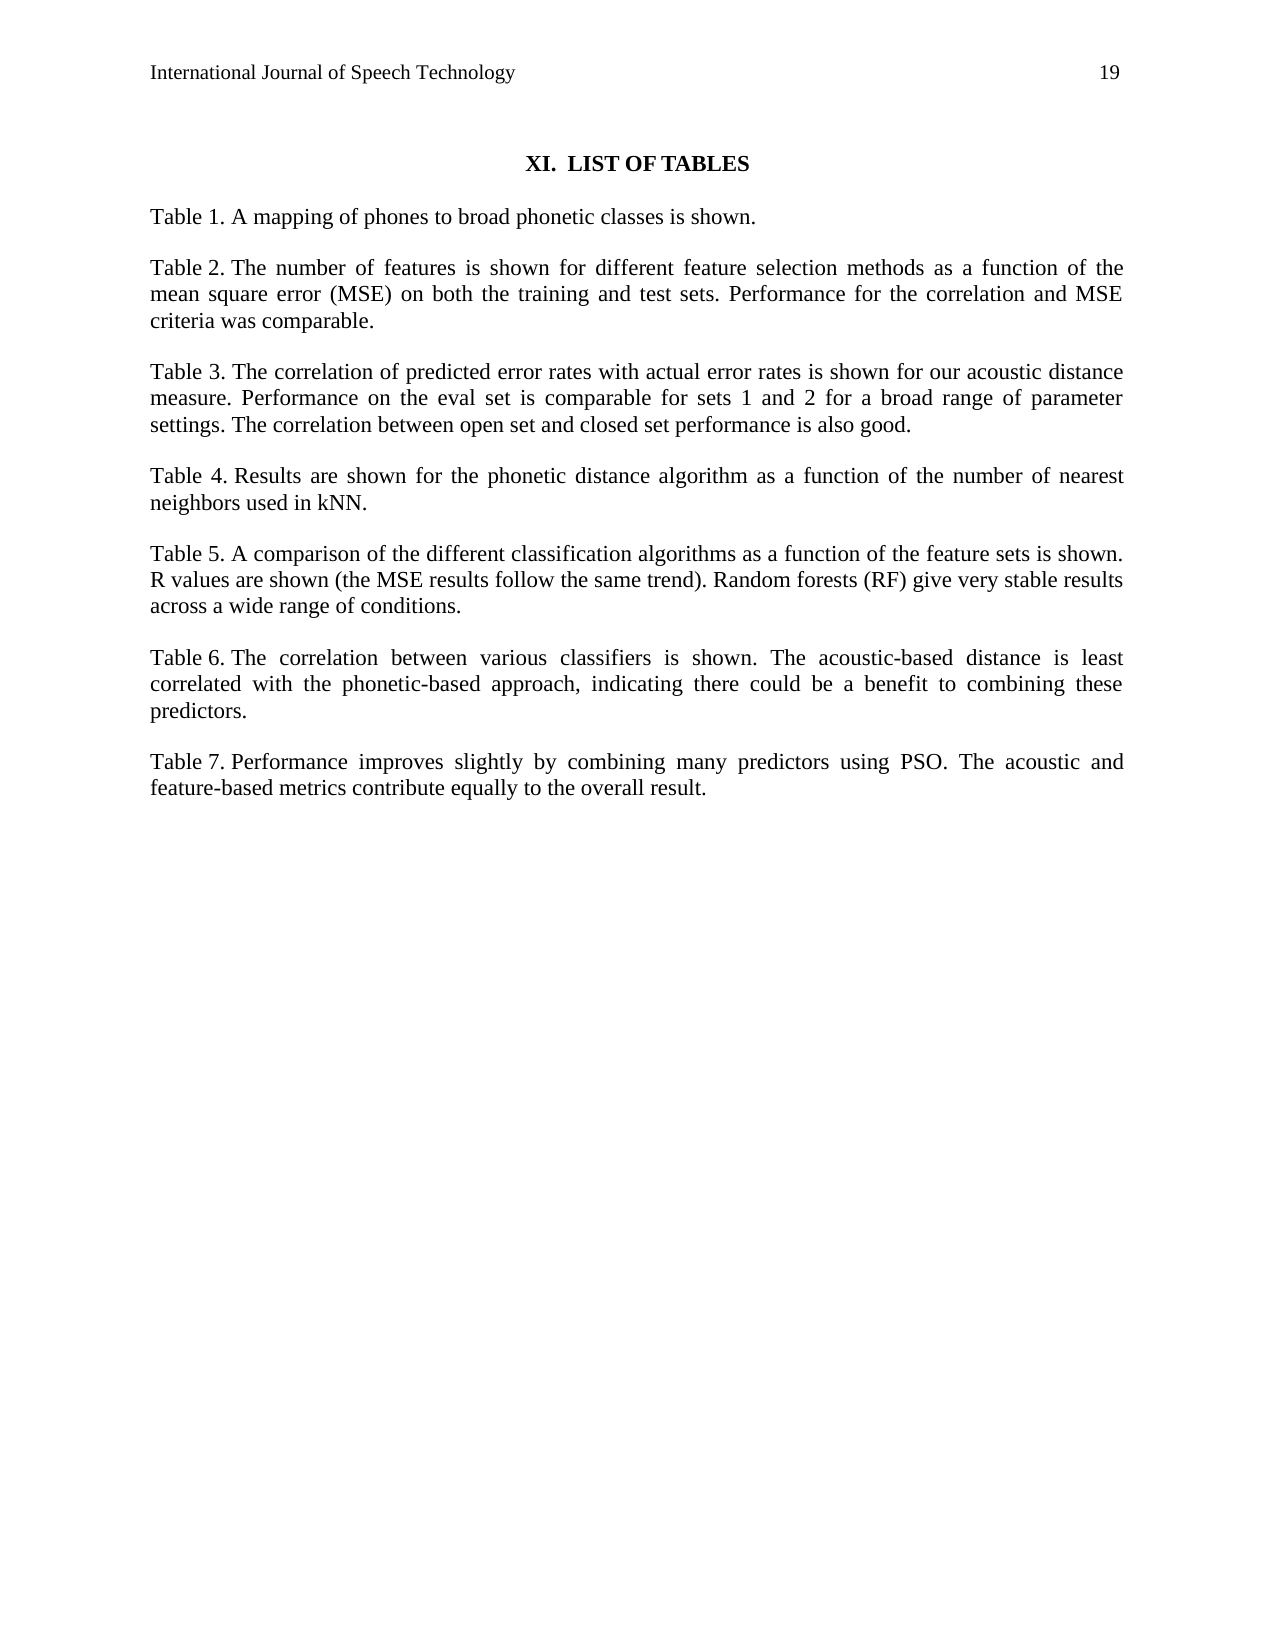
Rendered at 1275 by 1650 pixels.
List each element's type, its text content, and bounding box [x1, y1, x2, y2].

text Table 3. The correlation of predicted error rates with actual error rates is shown for our acoustic distance measure. Performance on the eval set is comparable for sets 1 and 2 for a broad range of parameter settings. The correlation between open set and closed set performance is also good. [150, 358, 1125, 437]
text Table 4. Results are shown for the phonetic distance algorithm as a function of the number of nearest neighbors used in kNN. [150, 462, 1125, 515]
subtitle LIST OF TABLES [150, 150, 1125, 176]
text Table 5. A comparison of the different classification algorithms as a function of the feature sets is shown. R values are shown (the MSE results follow the same trend). Random forests (RF) give very stable results across a wide range of conditions. [150, 540, 1125, 619]
